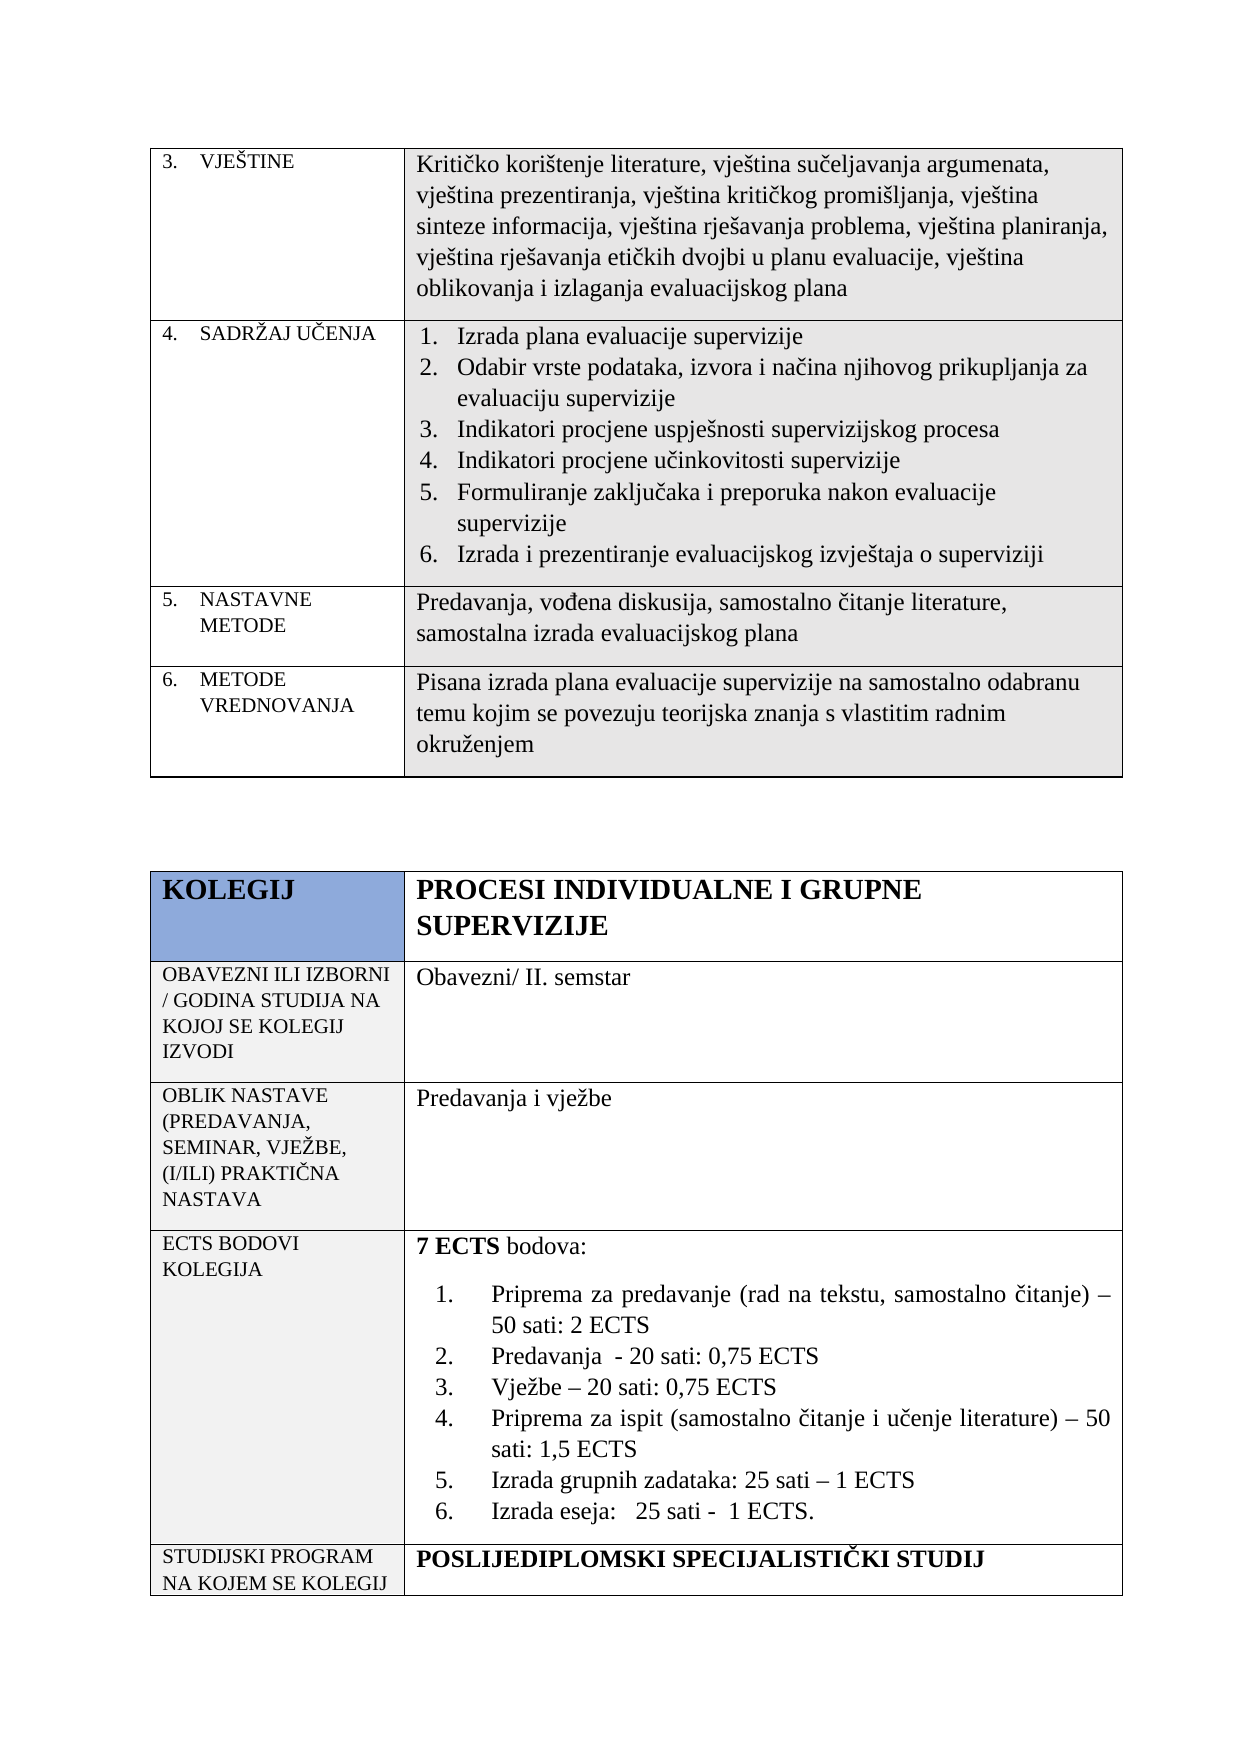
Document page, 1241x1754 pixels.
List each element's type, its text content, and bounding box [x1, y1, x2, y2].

table_cell NASTAVNE METODE [151, 587, 404, 666]
table_cell METODE VREDNOVANJA [151, 667, 404, 776]
table_cell Predavanja, vođena diskusija, samostalno čitanje literature, samostalna izrada evaluacijskog plana [405, 587, 1122, 666]
table_cell 7 ECTS bodova: Priprema za predavanje (rad na tekstu, samostalno čitanje) – 50 sati: 2 ECTS Predavanja - 20 sati: 0,75 ECTS Vježbe – 20 sati: 0,75 ECTS Priprema za ispit (samostalno čitanje i učenje literature) – 50 sati: 1,5 ECTS Izrada grupnih zadataka: 25 sati – 1 ECTS Izrada eseja: 25 sati - 1 ECTS. [405, 1231, 1122, 1543]
table_cell Izrada plana evaluacije supervizije Odabir vrste podataka, izvora i načina njihovog prikupljanja za evaluaciju supervizije Indikatori procjene uspješnosti supervizijskog procesa Indikatori procjene učinkovitosti supervizije Formuliranje zaključaka i preporuka nakon evaluacije supervizije Izrada i prezentiranje evaluacijskog izvještaja o superviziji [405, 321, 1122, 586]
table_cell Pisana izrada plana evaluacije supervizije na samostalno odabranu temu kojim se povezuju teorijska znanja s vlastitim radnim okruženjem [405, 667, 1122, 776]
table_cell Kritičko korištenje literature, vještina sučeljavanja argumenata, vještina prezentiranja, vještina kritičkog promišljanja, vještina sinteze informacija, vještina rješavanja problema, vještina planiranja, vještina rješavanja etičkih dvojbi u planu evaluacije, vještina oblikovanja i izlaganja evaluacijskog plana [405, 149, 1122, 320]
table_cell OBAVEZNI ILI IZBORNI / GODINA STUDIJA NA KOJOJ SE KOLEGIJ IZVODI [151, 962, 404, 1082]
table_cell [405, 1545, 1122, 1594]
table_header PROCESI INDIVIDUALNE I GRUPNE SUPERVIZIJE [405, 872, 1122, 961]
table_cell ECTS BODOVI KOLEGIJA [151, 1231, 404, 1543]
table_cell Predavanja i vježbe [405, 1083, 1122, 1230]
table_cell Obavezni/ II. semstar [405, 962, 1122, 1082]
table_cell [151, 1545, 404, 1594]
table_cell SADRŽAJ UČENJA [151, 321, 404, 586]
table_header KOLEGIJ [151, 872, 404, 961]
table_cell VJEŠTINE [151, 149, 404, 320]
table_cell OBLIK NASTAVE (PREDAVANJA, SEMINAR, VJEŽBE, (I/ILI) PRAKTIČNA NASTAVA [151, 1083, 404, 1230]
